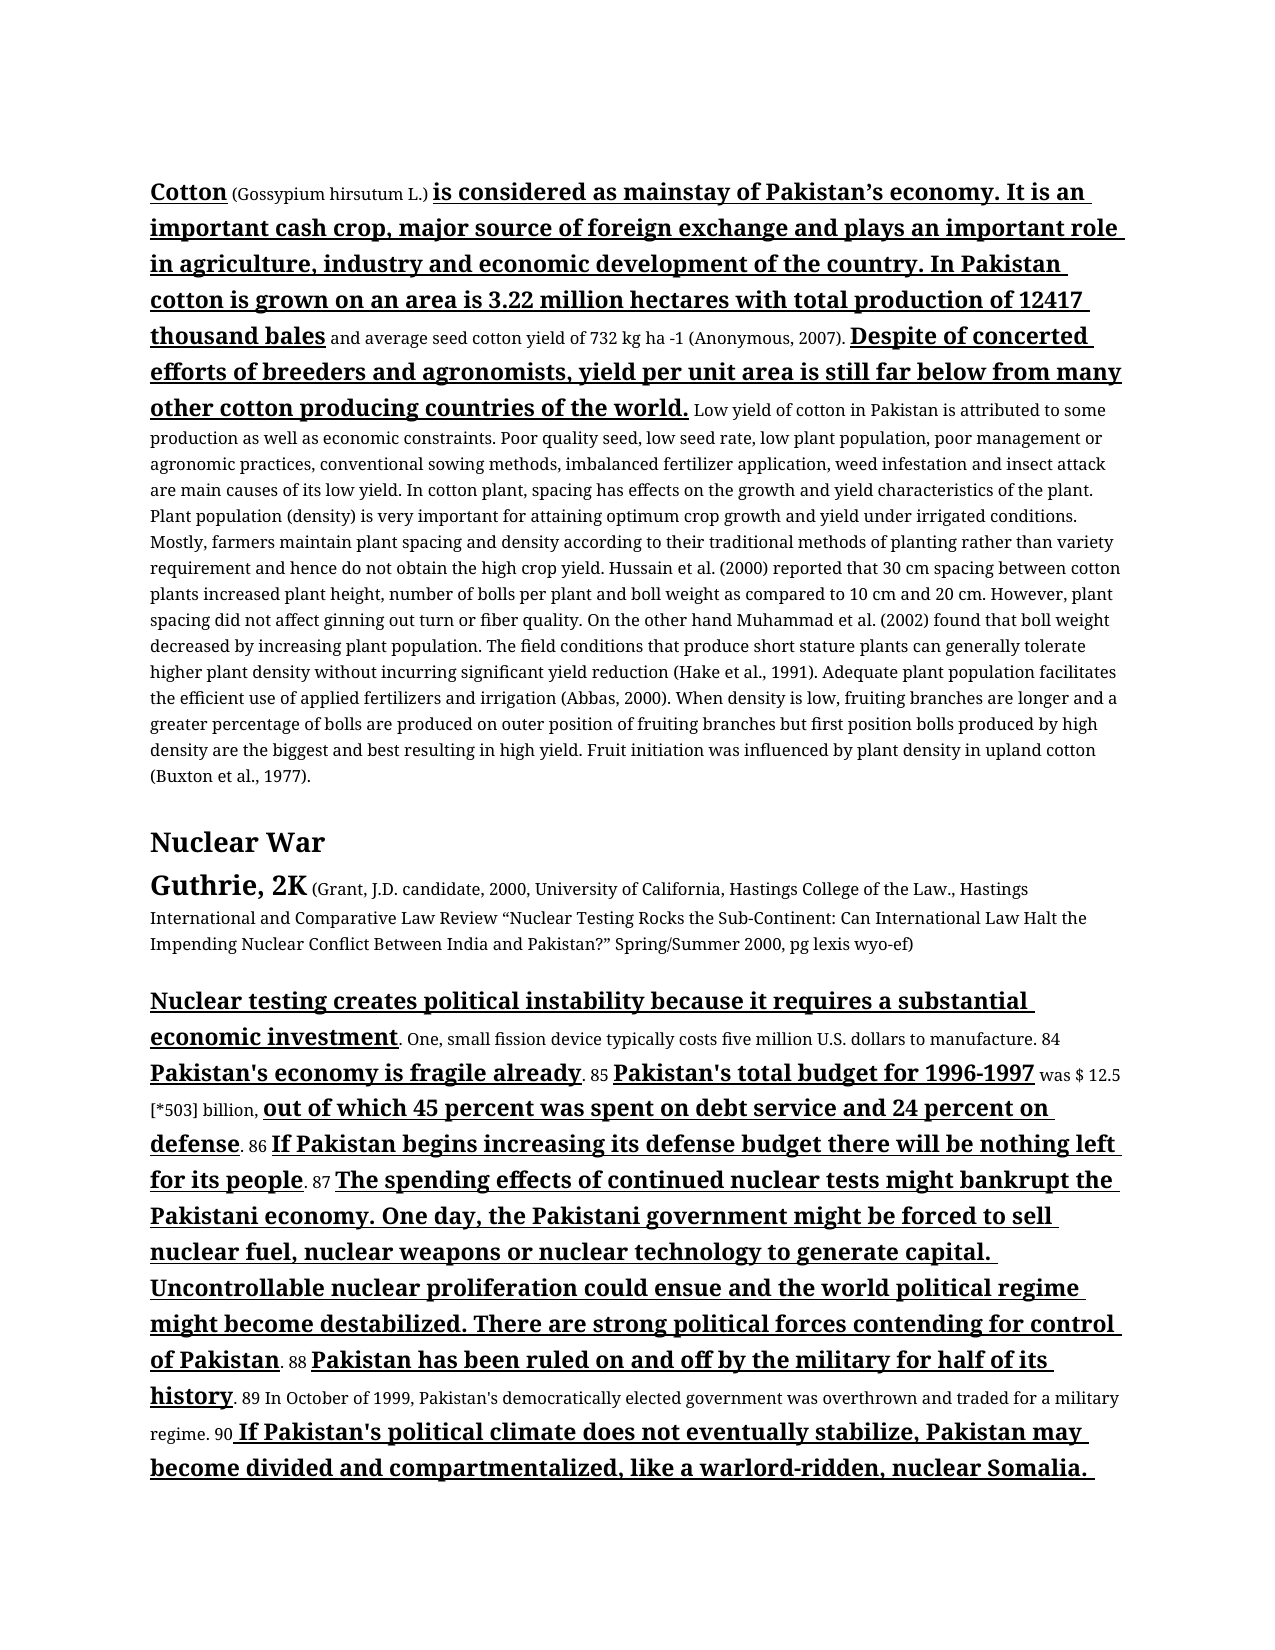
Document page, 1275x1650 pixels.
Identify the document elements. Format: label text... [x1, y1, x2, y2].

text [150, 984, 1125, 1483]
subtitle Nuclear War [150, 824, 1125, 861]
text Cotton (Gossypium hirsutum L.) is considered as mainstay of Pakistan’s economy. It is an important cash crop, major source of foreign exchange and plays an important role in agriculture, industry and economic development of the country. In Pakistan cotton is grown on an area is 3.22 million hectares with total production of 12417 thousand bales and average seed cotton yield of 732 kg ha -1 (Anonymous, 2007). Despite of concerted efforts of breeders and agronomists, yield per unit area is still far below from many other cotton producing countries of the world. Low yield of cotton in Pakistan is attributed to some production as well as economic constraints. Poor quality seed, low seed rate, low plant population, poor management or agronomic practices, conventional sowing methods, imbalanced fertilizer application, weed infestation and insect attack are main causes of its low yield. In cotton plant, spacing has effects on the growth and yield characteristics of the plant. Plant population (density) is very important for attaining optimum crop growth and yield under irrigated conditions. Mostly, farmers maintain plant spacing and density according to their traditional methods of planting rather than variety requirement and hence do not obtain the high crop yield. Hussain et al. (2000) reported that 30 cm spacing between cotton plants increased plant height, number of bolls per plant and boll weight as compared to 10 cm and 20 cm. However, plant spacing did not affect ginning out turn or fiber quality. On the other hand Muhammad et al. (2002) found that boll weight decreased by increasing plant population. The field conditions that produce short stature plants can generally tolerate higher plant density without incurring significant yield reduction (Hake et al., 1991). Adequate plant population facilitates the efficient use of applied fertilizers and irrigation (Abbas, 2000). When density is low, fruiting branches are longer and a greater percentage of bolls are produced on outer position of fruiting branches but first position bolls produced by high density are the biggest and best resulting in high yield. Fruit initiation was influenced by plant density in upland cotton (Buxton et al., 1977). [150, 240, 1125, 820]
text Guthrie, 2K (Grant, J.D. candidate, 2000, University of California, Hastings College of the Law., Hastings International and Comparative Law Review “Nuclear Testing Rocks the Sub-Continent: Can International Law Halt the Impending Nuclear Conflict Between India and Pakistan?” Spring/Summer 2000, pg lexis wyo-ef) [150, 866, 1125, 955]
